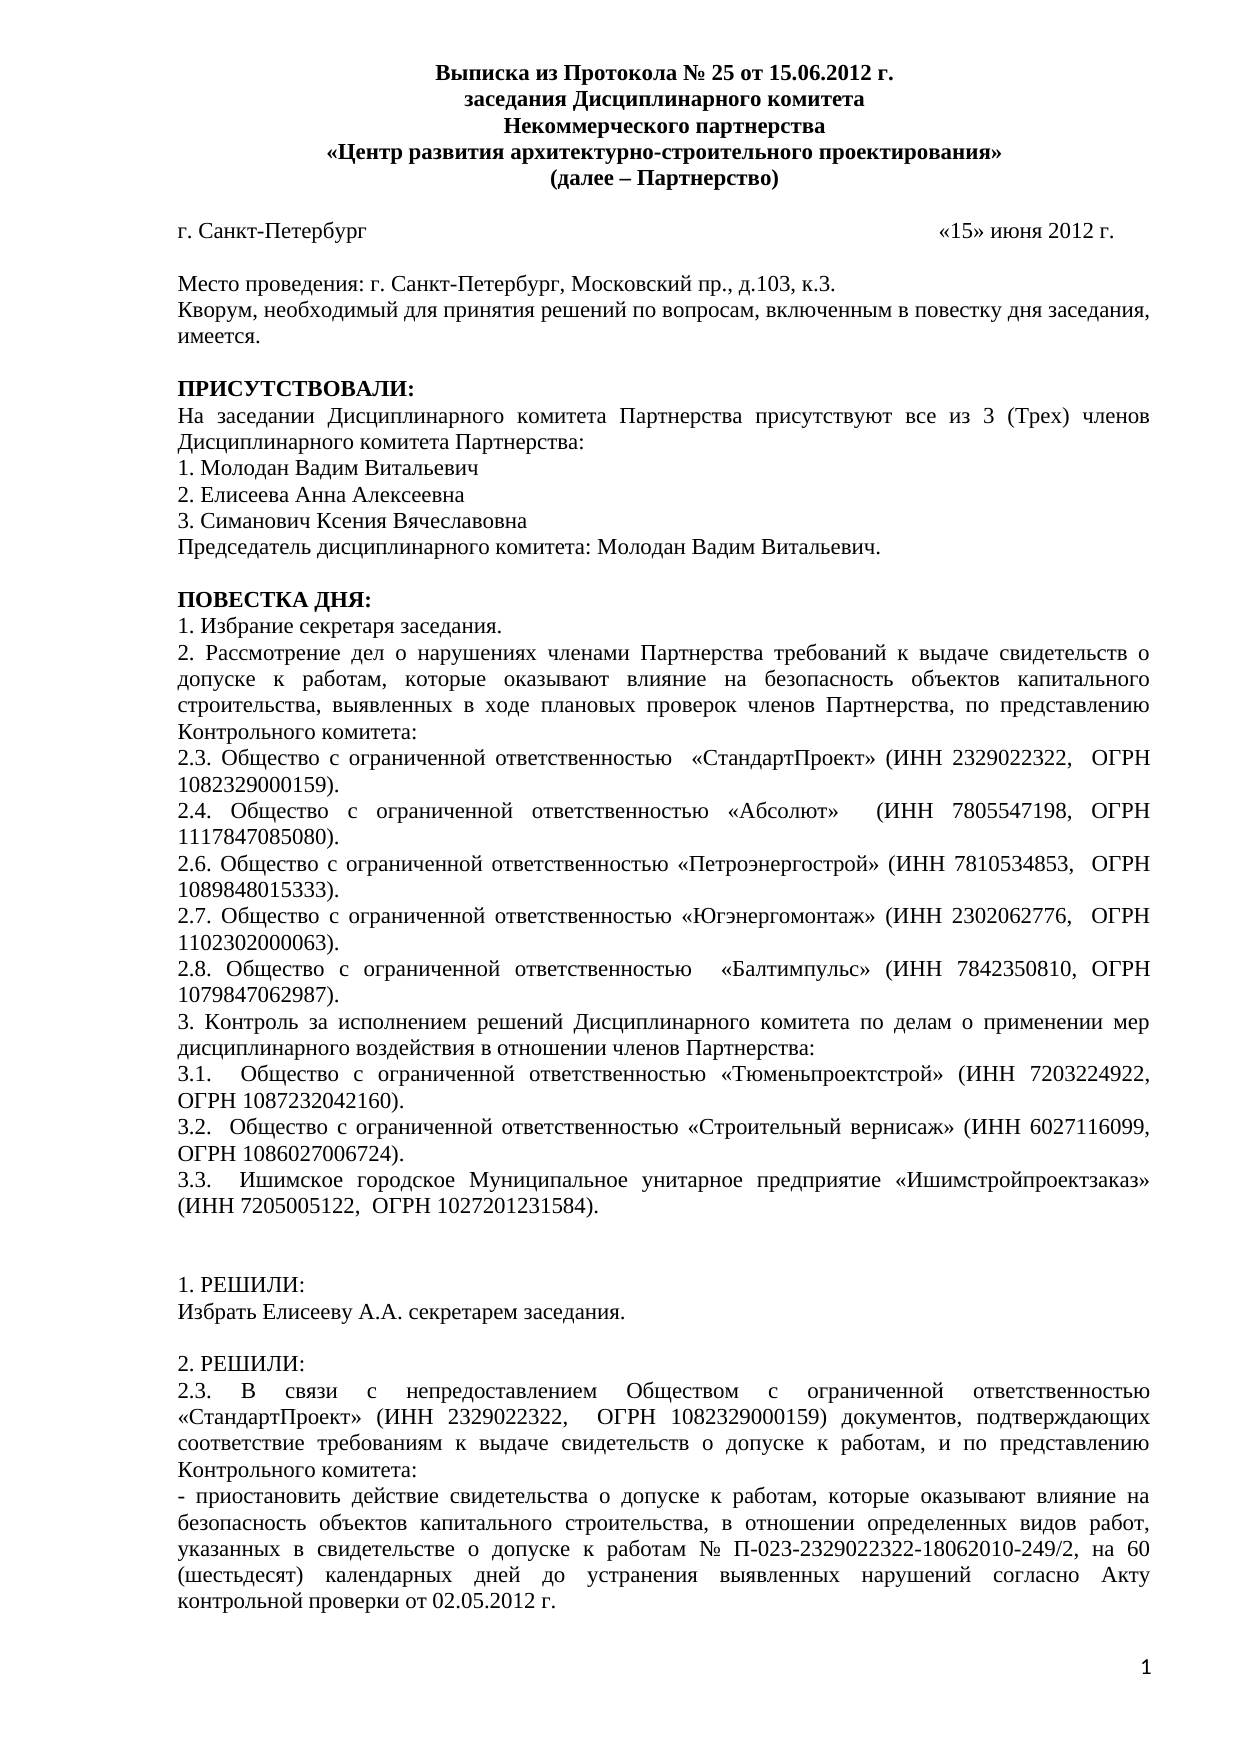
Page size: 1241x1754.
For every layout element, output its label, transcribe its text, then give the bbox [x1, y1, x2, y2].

text На заседании Дисциплинарного комитета Партнерства присутствуют все из 3 (Трех) членов Дисциплинарного комитета Партнерства: [177, 402, 1152, 454]
text 2.6. Общество с ограниченной ответственностью «Петроэнергострой» (ИНН 7810534853, ОГРН 1089848015333). [177, 850, 1152, 902]
text 2.4. Общество с ограниченной ответственностью «Абсолют» (ИНН 7805547198, ОГРН 1117847085080). [177, 797, 1152, 850]
text Избрать Елисееву А.А. секретарем заседания. [177, 1298, 1152, 1324]
text 2.8. Общество с ограниченной ответственностью «Балтимпульс» (ИНН 7842350810, ОГРН 1079847062987). [177, 955, 1152, 1008]
text 3.3. Ишимское городское Муниципальное унитарное предприятие «Ишимстройпроектзаказ» (ИНН 7205005122, ОГРН 1027201231584). [177, 1166, 1152, 1219]
text 2.7. Общество с ограниченной ответственностью «Югэнергомонтаж» (ИНН 2302062776, ОГРН 1102302000063). [177, 902, 1152, 955]
text ПОВЕСТКА ДНЯ: [177, 586, 1152, 612]
text 3. Контроль за исполнением решений Дисциплинарного комитета по делам о применении мер дисциплинарного воздействия в отношении членов Партнерства: [177, 1008, 1152, 1061]
text Председатель дисциплинарного комитета: Молодан Вадим Витальевич. [177, 533, 1152, 560]
text 2.3. Общество с ограниченной ответственностью «СтандартПроект» (ИНН 2329022322, ОГРН 1082329000159). [177, 744, 1152, 797]
text 1. РЕШИЛИ: [177, 1271, 1152, 1298]
text г. Санкт-Петербург «15» июня 2012 г. [177, 217, 1152, 243]
text 2. Елисеева Анна Алексеевна [177, 481, 1152, 507]
text Некоммерческого партнерства [177, 112, 1152, 138]
text 2. РЕШИЛИ: [177, 1350, 1152, 1377]
text Кворум, необходимый для принятия решений по вопросам, включенным в повестку дня заседания, имеется. [177, 296, 1152, 349]
text Выписка из Протокола № 25 от 15.06.2012 г. [177, 59, 1152, 85]
text 1. Избрание секретаря заседания. [177, 612, 1152, 639]
text ПРИСУТСТВОВАЛИ: [177, 375, 1152, 402]
text 2. Рассмотрение дел о нарушениях членами Партнерства требований к выдаче свидетельств о допуске к работам, которые оказывают влияние на безопасность объектов капитального строительства, выявленных в ходе плановых проверок членов Партнерства, по представлению Контрольного комитета: [177, 639, 1152, 744]
text 2.3. В связи с непредоставлением Обществом с ограниченной ответственностью «СтандартПроект» (ИНН 2329022322, ОГРН 1082329000159) документов, подтверждающих соответствие требованиям к выдаче свидетельств о допуске к работам, и по представлению Контрольного комитета: [177, 1377, 1152, 1482]
text «Центр развития архитектурно-строительного проектирования» [177, 138, 1152, 164]
text заседания Дисциплинарного комитета [177, 85, 1152, 112]
text (далее – Партнерство) [177, 164, 1152, 191]
text 1. Молодан Вадим Витальевич [177, 454, 1152, 481]
text Место проведения: г. Санкт-Петербург, Московский пр., д.103, к.3. [177, 270, 1152, 296]
text 3.2. Общество с ограниченной ответственностью «Строительный вернисаж» (ИНН 6027116099, ОГРН 1086027006724). [177, 1113, 1152, 1166]
text 3. Симанович Ксения Вячеславовна [177, 507, 1152, 533]
text - приостановить действие свидетельства о допуске к работам, которые оказывают влияние на безопасность объектов капитального строительства, в отношении определенных видов работ, указанных в свидетельстве о допуске к работам № П-023-2329022322-18062010-249/2, на 60 (шестьдесят) календарных дней до устранения выявленных нарушений согласно Акту контрольной проверки от 02.05.2012 г. [177, 1482, 1152, 1614]
text 3.1. Общество с ограниченной ответственностью «Тюменьпроектстрой» (ИНН 7203224922, ОГРН 1087232042160). [177, 1061, 1152, 1113]
